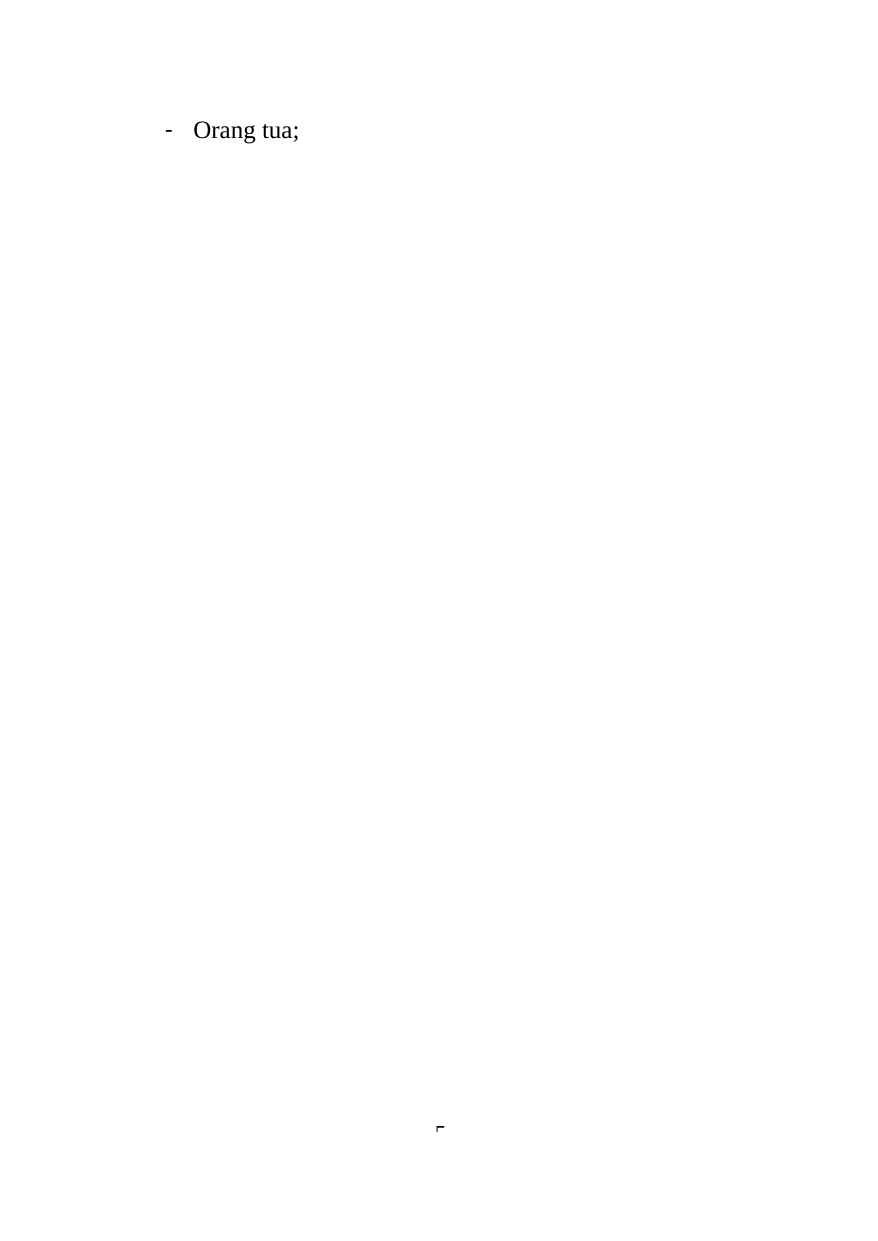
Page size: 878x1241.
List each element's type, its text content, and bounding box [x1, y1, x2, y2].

list Orang tua; [165, 114, 829, 145]
